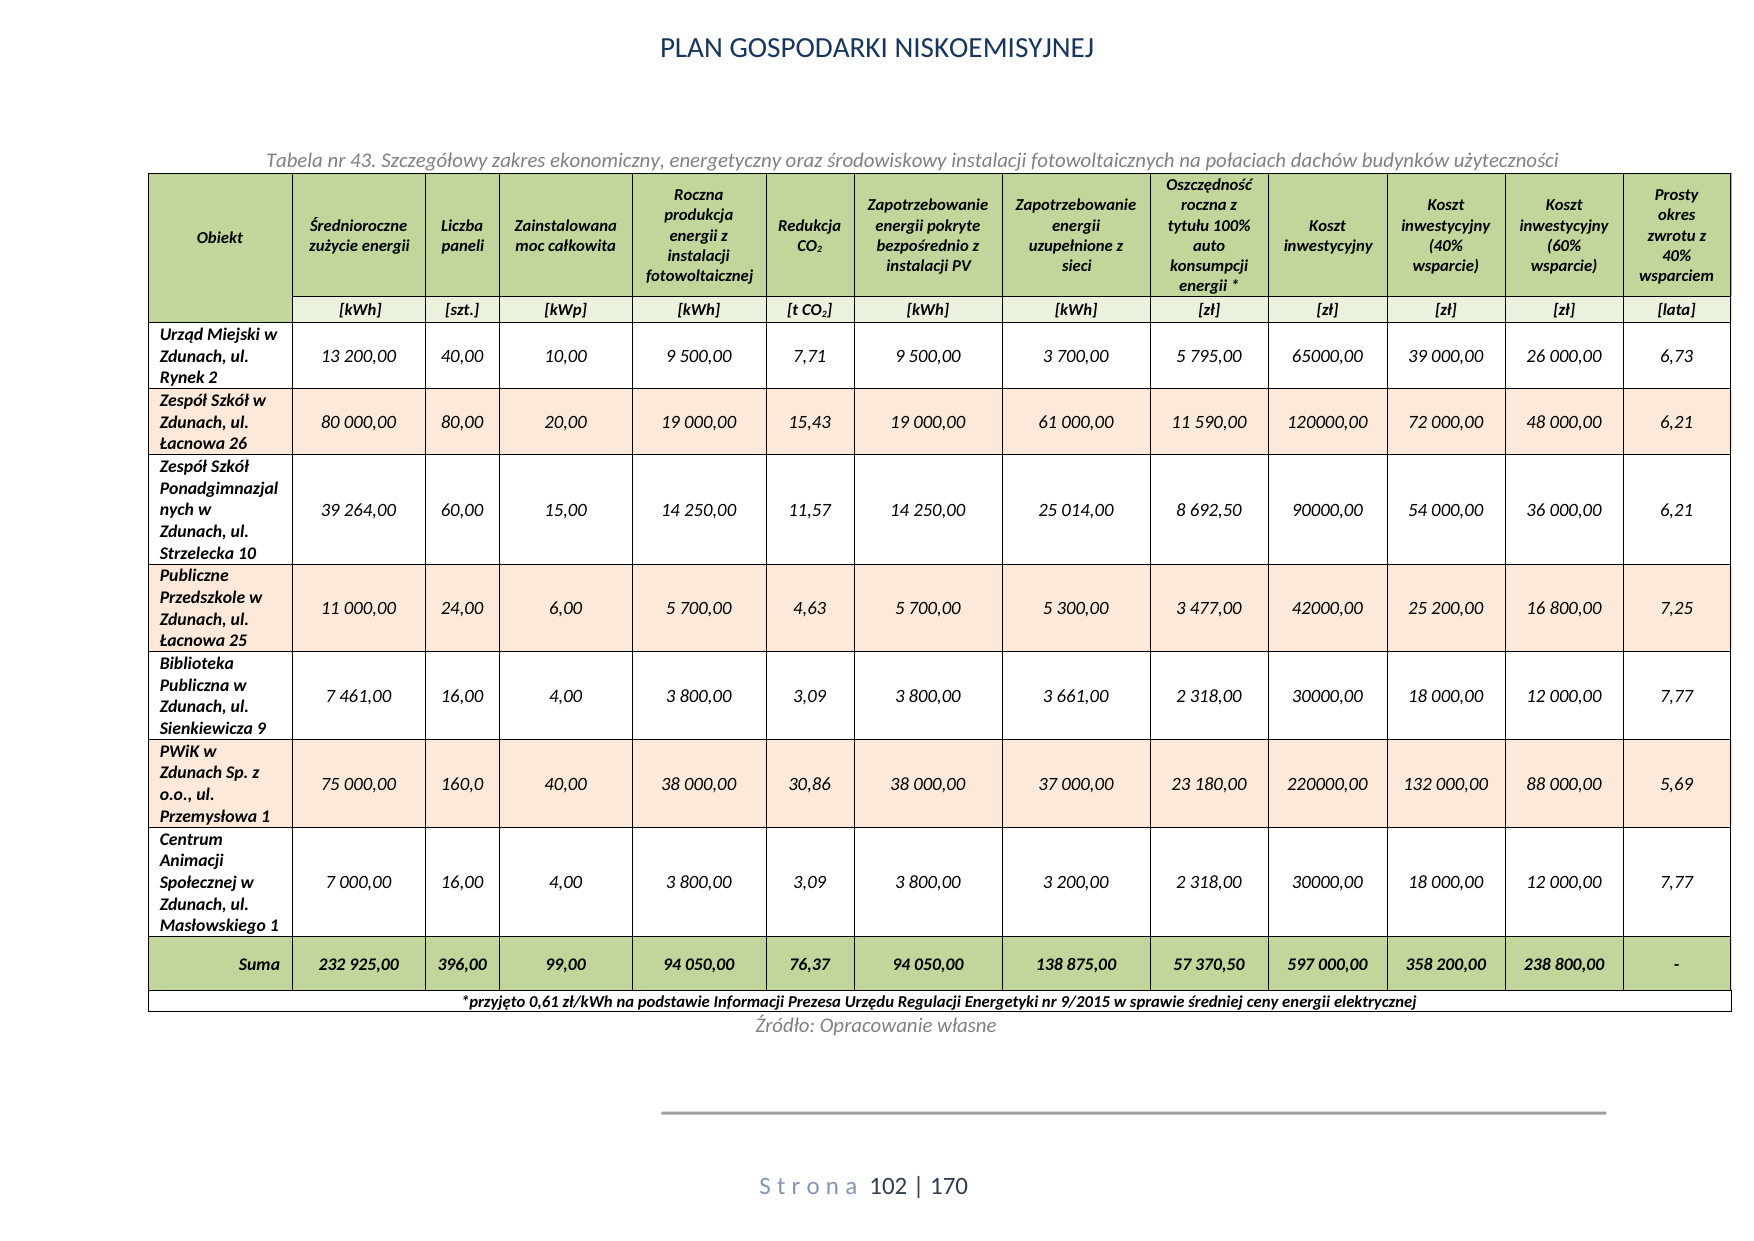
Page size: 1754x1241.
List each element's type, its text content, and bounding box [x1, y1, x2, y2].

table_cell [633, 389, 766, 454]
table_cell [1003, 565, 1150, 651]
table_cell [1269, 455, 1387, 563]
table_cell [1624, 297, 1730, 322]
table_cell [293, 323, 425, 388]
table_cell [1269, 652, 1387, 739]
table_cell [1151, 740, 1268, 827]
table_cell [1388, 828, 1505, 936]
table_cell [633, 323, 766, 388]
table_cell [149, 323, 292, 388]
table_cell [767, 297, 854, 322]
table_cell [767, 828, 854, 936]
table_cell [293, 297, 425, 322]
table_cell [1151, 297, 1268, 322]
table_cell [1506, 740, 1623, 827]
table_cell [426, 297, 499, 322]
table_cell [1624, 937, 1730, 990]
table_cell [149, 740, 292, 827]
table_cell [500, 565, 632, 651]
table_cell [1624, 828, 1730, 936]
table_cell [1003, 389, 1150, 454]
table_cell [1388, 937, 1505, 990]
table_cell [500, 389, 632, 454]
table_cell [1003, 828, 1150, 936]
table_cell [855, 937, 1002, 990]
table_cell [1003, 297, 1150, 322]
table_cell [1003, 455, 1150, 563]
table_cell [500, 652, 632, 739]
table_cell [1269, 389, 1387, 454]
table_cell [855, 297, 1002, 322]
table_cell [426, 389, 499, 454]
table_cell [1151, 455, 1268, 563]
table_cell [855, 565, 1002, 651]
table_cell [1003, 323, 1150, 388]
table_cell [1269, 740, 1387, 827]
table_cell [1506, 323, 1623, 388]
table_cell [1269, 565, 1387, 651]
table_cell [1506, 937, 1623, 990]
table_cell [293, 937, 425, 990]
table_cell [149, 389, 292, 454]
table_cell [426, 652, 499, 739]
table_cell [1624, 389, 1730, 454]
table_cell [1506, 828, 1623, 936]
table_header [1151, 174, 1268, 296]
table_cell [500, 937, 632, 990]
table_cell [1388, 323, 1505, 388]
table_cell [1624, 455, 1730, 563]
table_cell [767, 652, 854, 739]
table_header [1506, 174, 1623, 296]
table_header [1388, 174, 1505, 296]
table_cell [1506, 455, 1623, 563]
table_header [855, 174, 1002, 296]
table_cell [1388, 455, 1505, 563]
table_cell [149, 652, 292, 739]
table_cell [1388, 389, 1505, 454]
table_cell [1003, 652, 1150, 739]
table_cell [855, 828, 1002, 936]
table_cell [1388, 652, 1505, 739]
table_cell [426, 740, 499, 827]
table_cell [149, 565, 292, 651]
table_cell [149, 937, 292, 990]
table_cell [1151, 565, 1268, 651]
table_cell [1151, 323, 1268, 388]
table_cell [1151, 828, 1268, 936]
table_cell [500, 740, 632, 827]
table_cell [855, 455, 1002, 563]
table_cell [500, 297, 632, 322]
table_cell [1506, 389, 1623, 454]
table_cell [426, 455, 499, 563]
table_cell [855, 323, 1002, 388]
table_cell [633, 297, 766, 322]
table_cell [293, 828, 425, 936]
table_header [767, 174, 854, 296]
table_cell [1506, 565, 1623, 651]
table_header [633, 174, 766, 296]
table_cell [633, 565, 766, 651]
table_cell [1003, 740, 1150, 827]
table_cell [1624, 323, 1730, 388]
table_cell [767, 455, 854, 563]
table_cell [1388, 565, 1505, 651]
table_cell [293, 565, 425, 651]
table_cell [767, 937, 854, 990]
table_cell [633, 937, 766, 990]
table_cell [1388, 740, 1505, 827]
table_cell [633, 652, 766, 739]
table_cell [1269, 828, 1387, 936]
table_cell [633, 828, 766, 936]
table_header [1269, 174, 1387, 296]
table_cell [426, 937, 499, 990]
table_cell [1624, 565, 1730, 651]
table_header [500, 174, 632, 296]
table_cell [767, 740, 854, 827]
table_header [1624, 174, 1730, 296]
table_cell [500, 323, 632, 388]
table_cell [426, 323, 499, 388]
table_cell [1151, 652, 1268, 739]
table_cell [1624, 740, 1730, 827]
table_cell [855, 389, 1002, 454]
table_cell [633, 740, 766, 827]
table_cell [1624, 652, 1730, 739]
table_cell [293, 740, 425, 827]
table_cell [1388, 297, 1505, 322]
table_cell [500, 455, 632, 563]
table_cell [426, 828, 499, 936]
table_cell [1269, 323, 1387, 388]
text Źródło: Opracowanie własne [148, 1012, 1606, 1038]
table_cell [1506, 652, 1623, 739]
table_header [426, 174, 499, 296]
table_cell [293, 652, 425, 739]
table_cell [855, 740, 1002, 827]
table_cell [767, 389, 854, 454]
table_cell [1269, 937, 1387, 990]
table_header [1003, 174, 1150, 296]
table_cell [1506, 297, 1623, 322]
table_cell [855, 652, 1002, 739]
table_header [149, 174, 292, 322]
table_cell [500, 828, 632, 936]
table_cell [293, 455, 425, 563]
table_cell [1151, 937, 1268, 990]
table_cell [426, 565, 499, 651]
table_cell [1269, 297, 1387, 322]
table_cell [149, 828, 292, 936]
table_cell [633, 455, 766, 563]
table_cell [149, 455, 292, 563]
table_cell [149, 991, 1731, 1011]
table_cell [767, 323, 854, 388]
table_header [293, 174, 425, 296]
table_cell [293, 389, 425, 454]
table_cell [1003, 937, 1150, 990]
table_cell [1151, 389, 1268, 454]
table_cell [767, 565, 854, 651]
text Tabela nr 43. Szczegółowy zakres ekonomiczny, energetyczny oraz środowiskowy instalacji fotowoltaicznych na połaciach dachów budynków użyteczności [148, 148, 1606, 173]
